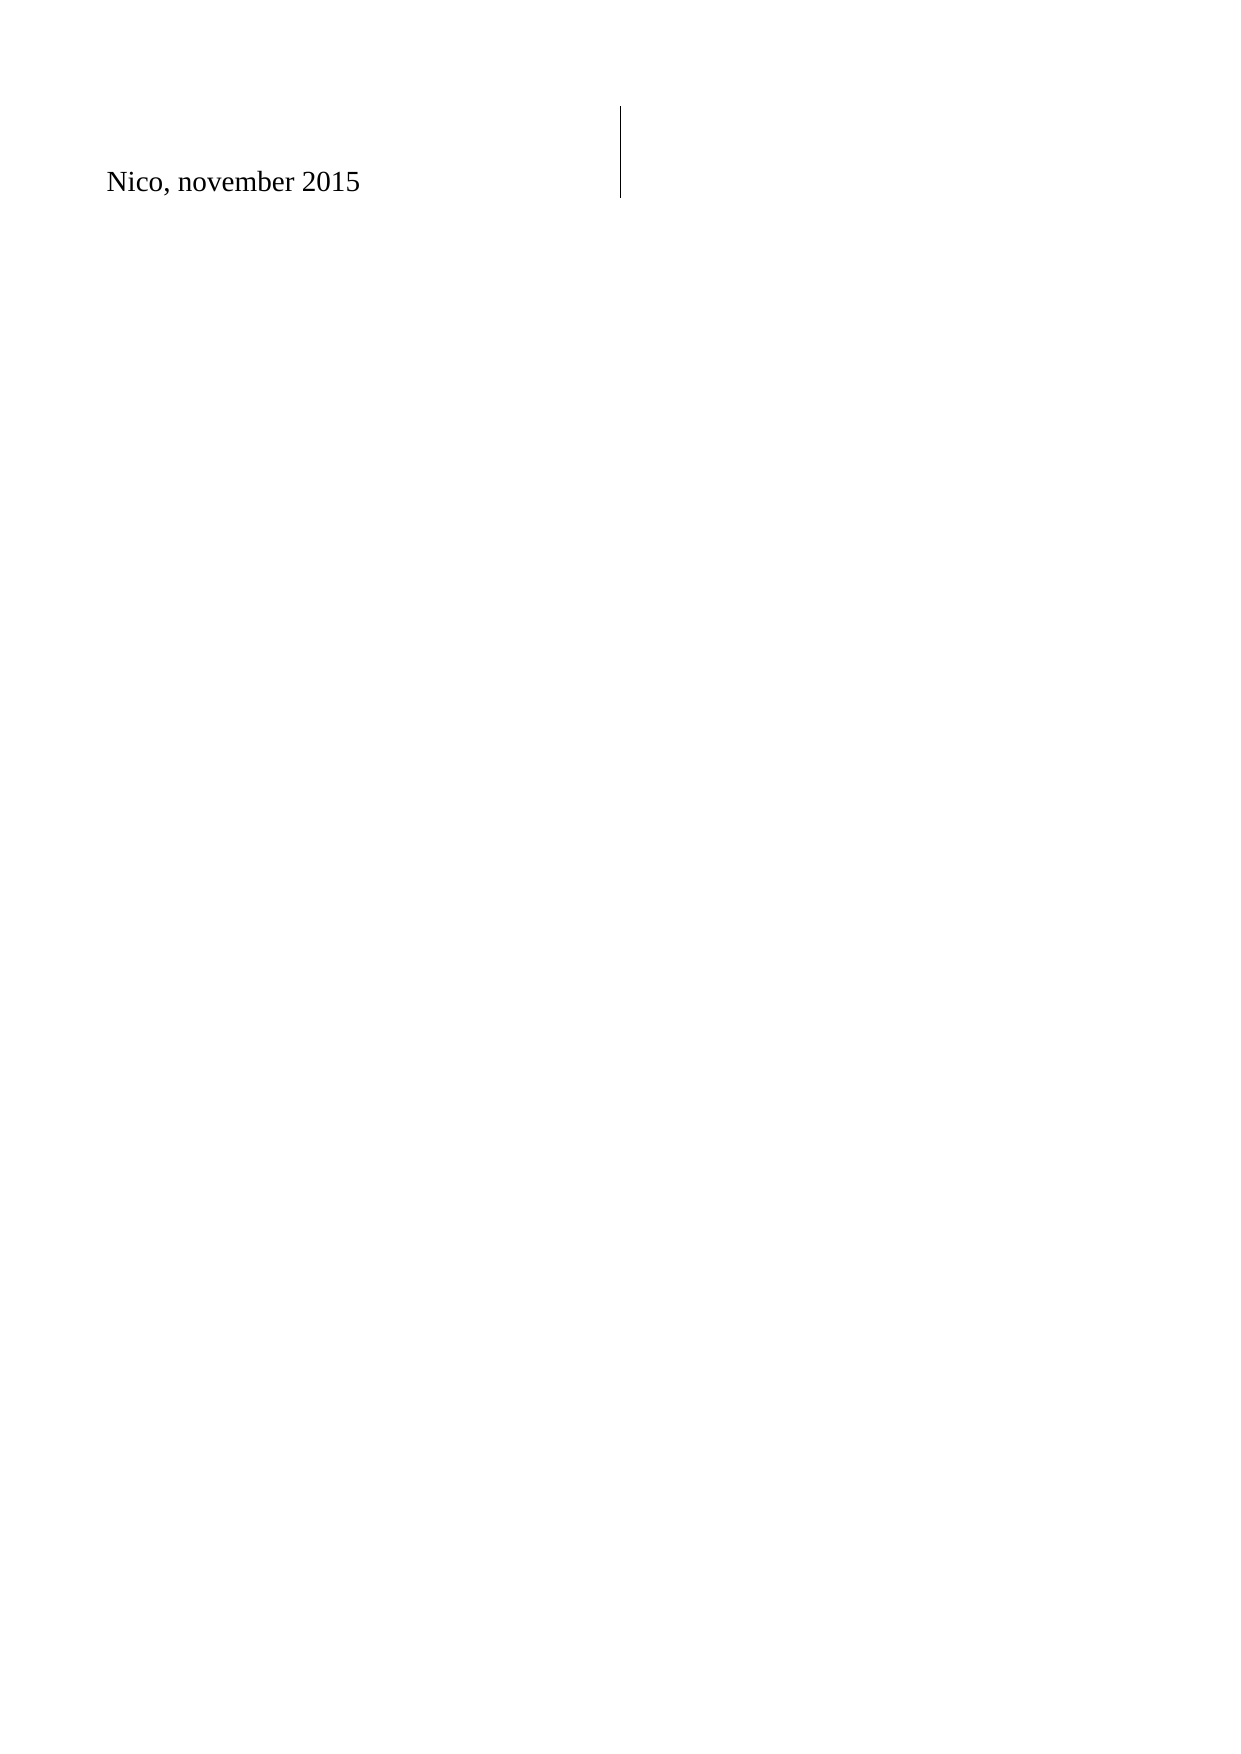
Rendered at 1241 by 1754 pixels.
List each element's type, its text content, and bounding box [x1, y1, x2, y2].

text Nico, november 2015 [106, 164, 583, 197]
